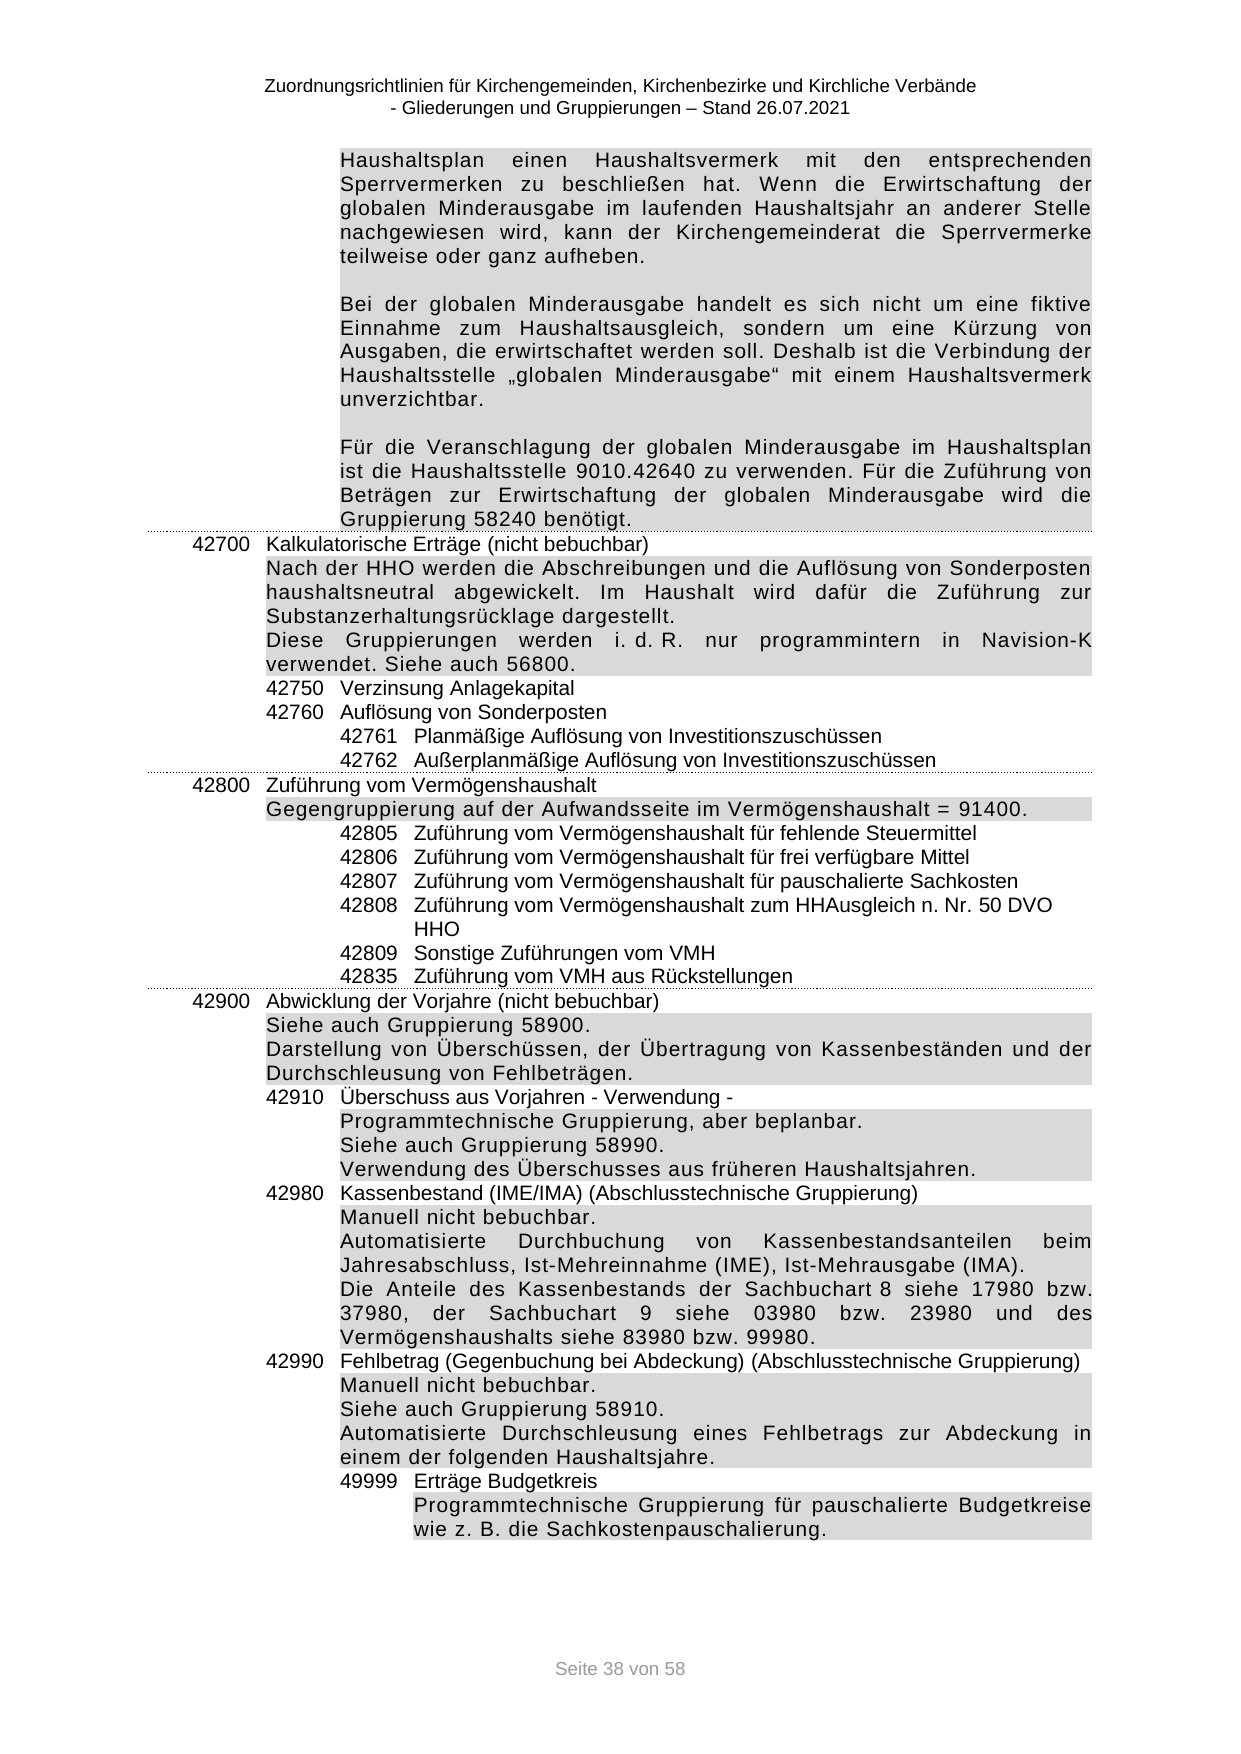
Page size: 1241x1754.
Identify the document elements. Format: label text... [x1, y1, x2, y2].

text Verwendung des Überschusses aus früheren Haushaltsjahren. [340, 1157, 1092, 1181]
text 42835 Zuführung vom VMH aus Rückstellungen [148, 964, 1092, 988]
text 42700 Kalkulatorische Erträge (nicht bebuchbar) [148, 531, 1092, 556]
text 42990 Fehlbetrag (Gegenbuchung bei Abdeckung) (Abschlusstechnische Gruppierung) [148, 1349, 1092, 1373]
text 42809 Sonstige Zuführungen vom VMH [148, 940, 1092, 964]
text Programmtechnische Gruppierung, aber beplanbar. [340, 1109, 1092, 1133]
text 42910 Überschuss aus Vorjahren - Verwendung - [148, 1085, 1092, 1109]
text 49999 Erträge Budgetkreis [148, 1468, 1092, 1492]
text Die Anteile des Kassenbestands der Sachbuchart 8 siehe 17980 bzw. 37980, der Sachbuchart 9 siehe 03980 bzw. 23980 und des Vermögenshaushalts siehe 83980 bzw. 99980. [340, 1277, 1092, 1349]
text Programmtechnische Gruppierung für pauschalierte Budgetkreise wie z. B. die Sachkostenpauschalierung. [413, 1492, 1092, 1540]
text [340, 148, 1092, 267]
text Manuell nicht bebuchbar. [340, 1205, 1092, 1229]
text 42980 Kassenbestand (IME/IMA) (Abschlusstechnische Gruppierung) [148, 1181, 1092, 1205]
text 42762 Außerplanmäßige Auflösung von Investitionszuschüssen [148, 748, 1092, 772]
text Siehe auch Gruppierung 58990. [340, 1133, 1092, 1157]
text Bei der globalen Minderausgabe handelt es sich nicht um eine fiktive Einnahme zum Haushaltsausgleich, sondern um eine Kürzung von Ausgaben, die erwirtschaftet werden soll. Deshalb ist die Verbindung der Haushaltsstelle „globalen Minderausgabe“ mit einem Haushaltsvermerk unverzichtbar. [340, 291, 1092, 411]
text Siehe auch Gruppierung 58900. [266, 1013, 1092, 1037]
text Gegengruppierung auf der Aufwandsseite im Vermögenshaushalt = 91400. [266, 797, 1092, 821]
text Diese Gruppierungen werden i. d. R. nur programmintern in Navision-K verwendet. Siehe auch 56800. [266, 628, 1092, 676]
text 42805 Zuführung vom Vermögenshaushalt für fehlende Steuermittel [148, 821, 1092, 844]
text Darstellung von Überschüssen, der Übertragung von Kassenbeständen und der Durchschleusung von Fehlbeträgen. [266, 1037, 1092, 1085]
text Nach der HHO werden die Abschreibungen und die Auflösung von Sonderposten haushaltsneutral abgewickelt. Im Haushalt wird dafür die Zuführung zur Substanzerhaltungsrücklage dargestellt. [266, 556, 1092, 628]
text 42761 Planmäßige Auflösung von Investitionszuschüssen [148, 724, 1092, 748]
text 42808 Zuführung vom Vermögenshaushalt zum HHAusgleich n. Nr. 50 DVO HHO [148, 892, 1092, 940]
text Manuell nicht bebuchbar. [340, 1373, 1092, 1397]
text Für die Veranschlagung der globalen Minderausgabe im Haushaltsplan ist die Haushaltsstelle 9010.42640 zu verwenden. Für die Zuführung von Beträgen zur Erwirtschaftung der globalen Minderausgabe wird die Gruppierung 58240 benötigt. [340, 435, 1092, 531]
text Siehe auch Gruppierung 58910. [340, 1397, 1092, 1421]
text 42806 Zuführung vom Vermögenshaushalt für frei verfügbare Mittel [148, 844, 1092, 868]
text Automatisierte Durchschleusung eines Fehlbetrags zur Abdeckung in einem der folgenden Haushaltsjahre. [340, 1421, 1092, 1468]
text 42750 Verzinsung Anlagekapital [148, 676, 1092, 700]
text 42900 Abwicklung der Vorjahre (nicht bebuchbar) [148, 988, 1092, 1013]
text 42760 Auflösung von Sonderposten [148, 700, 1092, 724]
text 42800 Zuführung vom Vermögenshaushalt [148, 772, 1092, 797]
text 42807 Zuführung vom Vermögenshaushalt für pauschalierte Sachkosten [148, 868, 1092, 892]
text Automatisierte Durchbuchung von Kassenbestandsanteilen beim Jahresabschluss, Ist-Mehreinnahme (IME), Ist-Mehrausgabe (IMA). [340, 1229, 1092, 1277]
